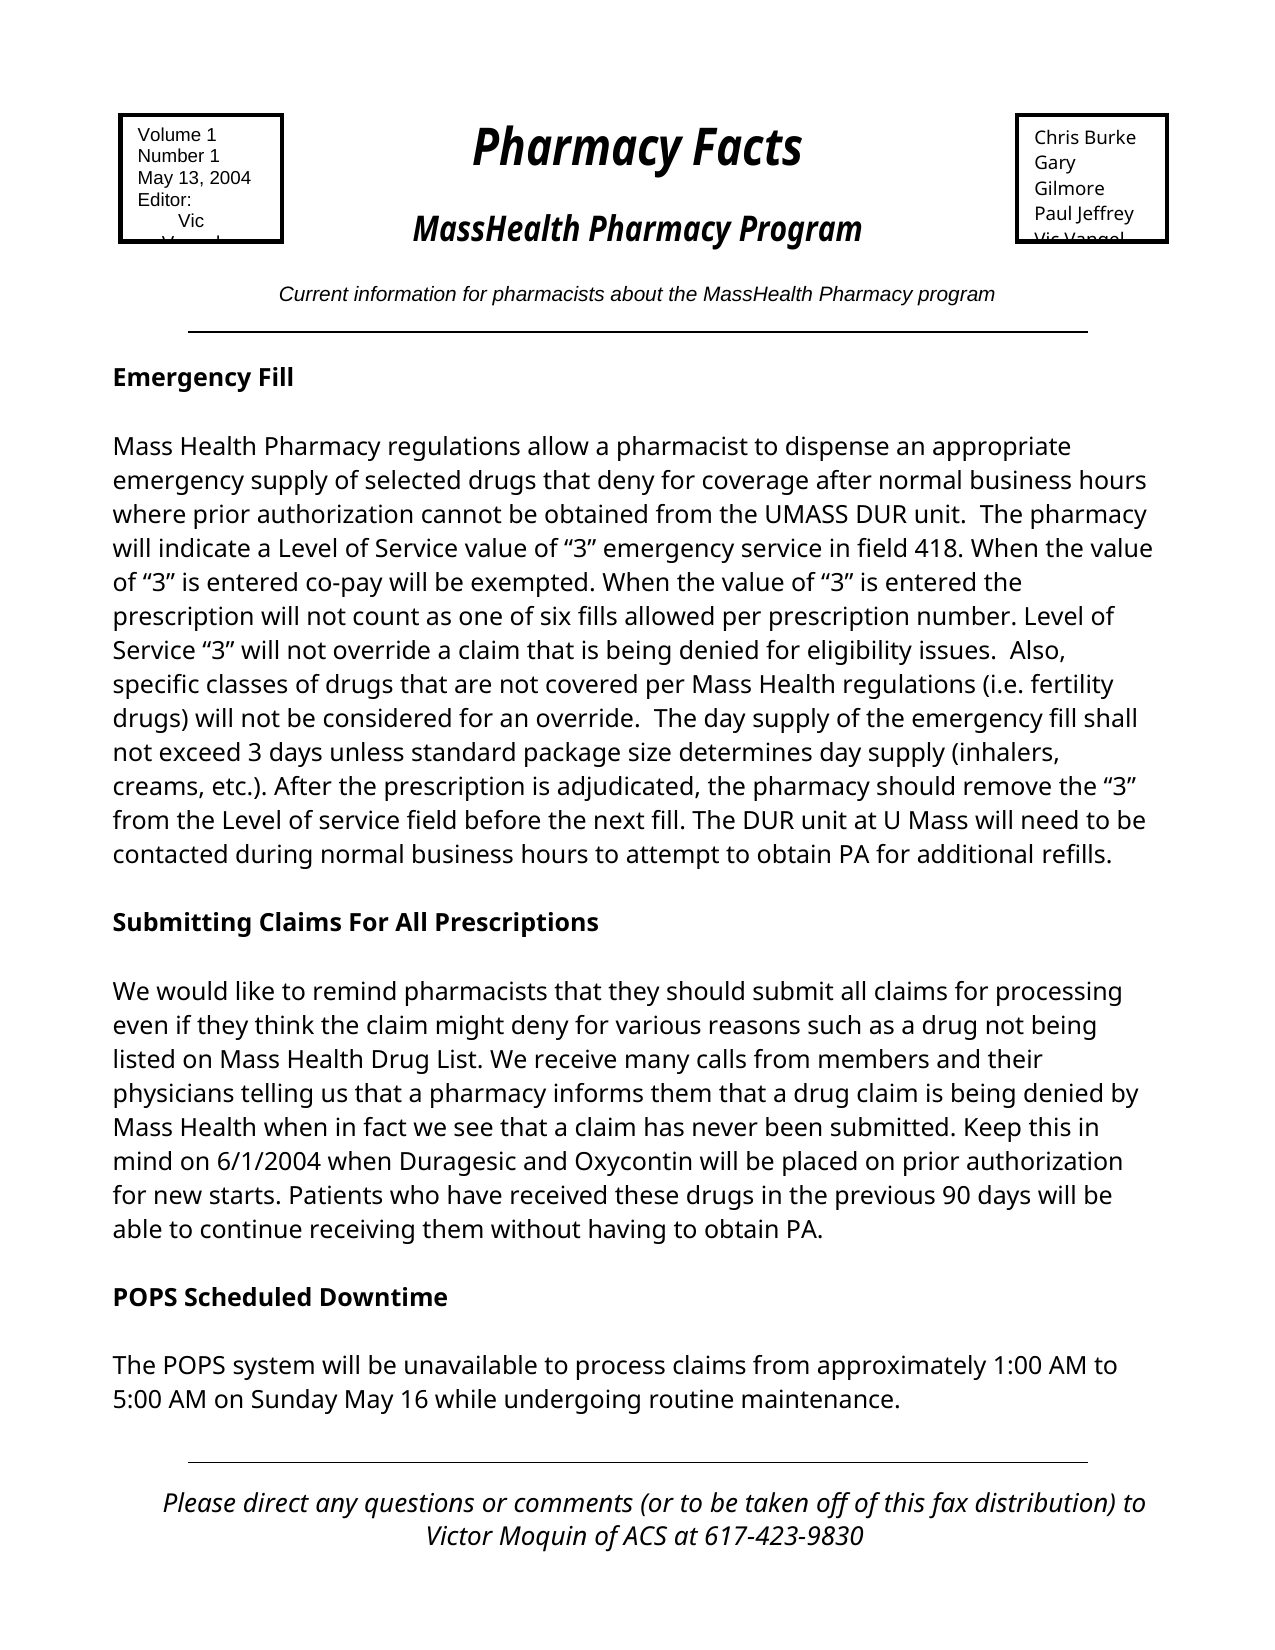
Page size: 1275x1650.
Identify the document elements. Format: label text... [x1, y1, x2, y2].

text We would like to remind pharmacists that they should submit all claims for processing even if they think the claim might deny for various reasons such as a drug not being listed on Mass Health Drug List. We receive many calls from members and their physicians telling us that a pharmacy informs them that a drug claim is being denied by Mass Health when in fact we see that a claim has never been submitted. Keep this in mind on 6/1/2004 when Duragesic and Oxycontin will be placed on prior authorization for new starts. Patients who have received these drugs in the previous 90 days will be able to continue receiving them without having to obtain PA. [112, 973, 1151, 1246]
subtitle POPS Scheduled Downtime [112, 1279, 1181, 1313]
text Pharmacy Facts [374, 110, 901, 181]
text Mass Health Pharmacy regulations allow a pharmacist to dispense an appropriate emergency supply of selected drugs that deny for coverage after normal business hours where prior authorization cannot be obtained from the UMASS DUR unit. The pharmacy will indicate a Level of Service value of “3” emergency service in field 418. When the value of “3” is entered co-pay will be exempted. When the value of “3” is entered the prescription will not count as one of six fills allowed per prescription number. Level of Service “3” will not override a claim that is being denied for eligibility issues. Also, specific classes of drugs that are not covered per Mass Health regulations (i.e. fertility drugs) will not be considered for an override. The day supply of the emergency fill shall not exceed 3 days unless standard package size determines day supply (inhalers, creams, etc.). After the prescription is adjudicated, the pharmacy should remove the “3” from the Level of service field before the next fill. The DUR unit at U Mass will need to be contacted during normal business hours to attempt to obtain PA for additional refills. [112, 428, 1158, 871]
text Current information for pharmacists about the MassHealth Pharmacy program [278, 282, 1181, 306]
text MassHealth Pharmacy Program [374, 203, 901, 251]
text The POPS system will be unavailable to process claims from approximately 1:00 AM to 5:00 AM on Sunday May 16 while undergoing routine maintenance. [112, 1348, 1125, 1416]
subtitle Emergency Fill [112, 360, 1181, 394]
subtitle Submitting Claims For All Prescriptions [112, 905, 1181, 939]
text Please direct any questions or comments (or to be taken off of this fax distribution) to Victor Moquin of ACS at 617-423-9830 [162, 1485, 1158, 1553]
